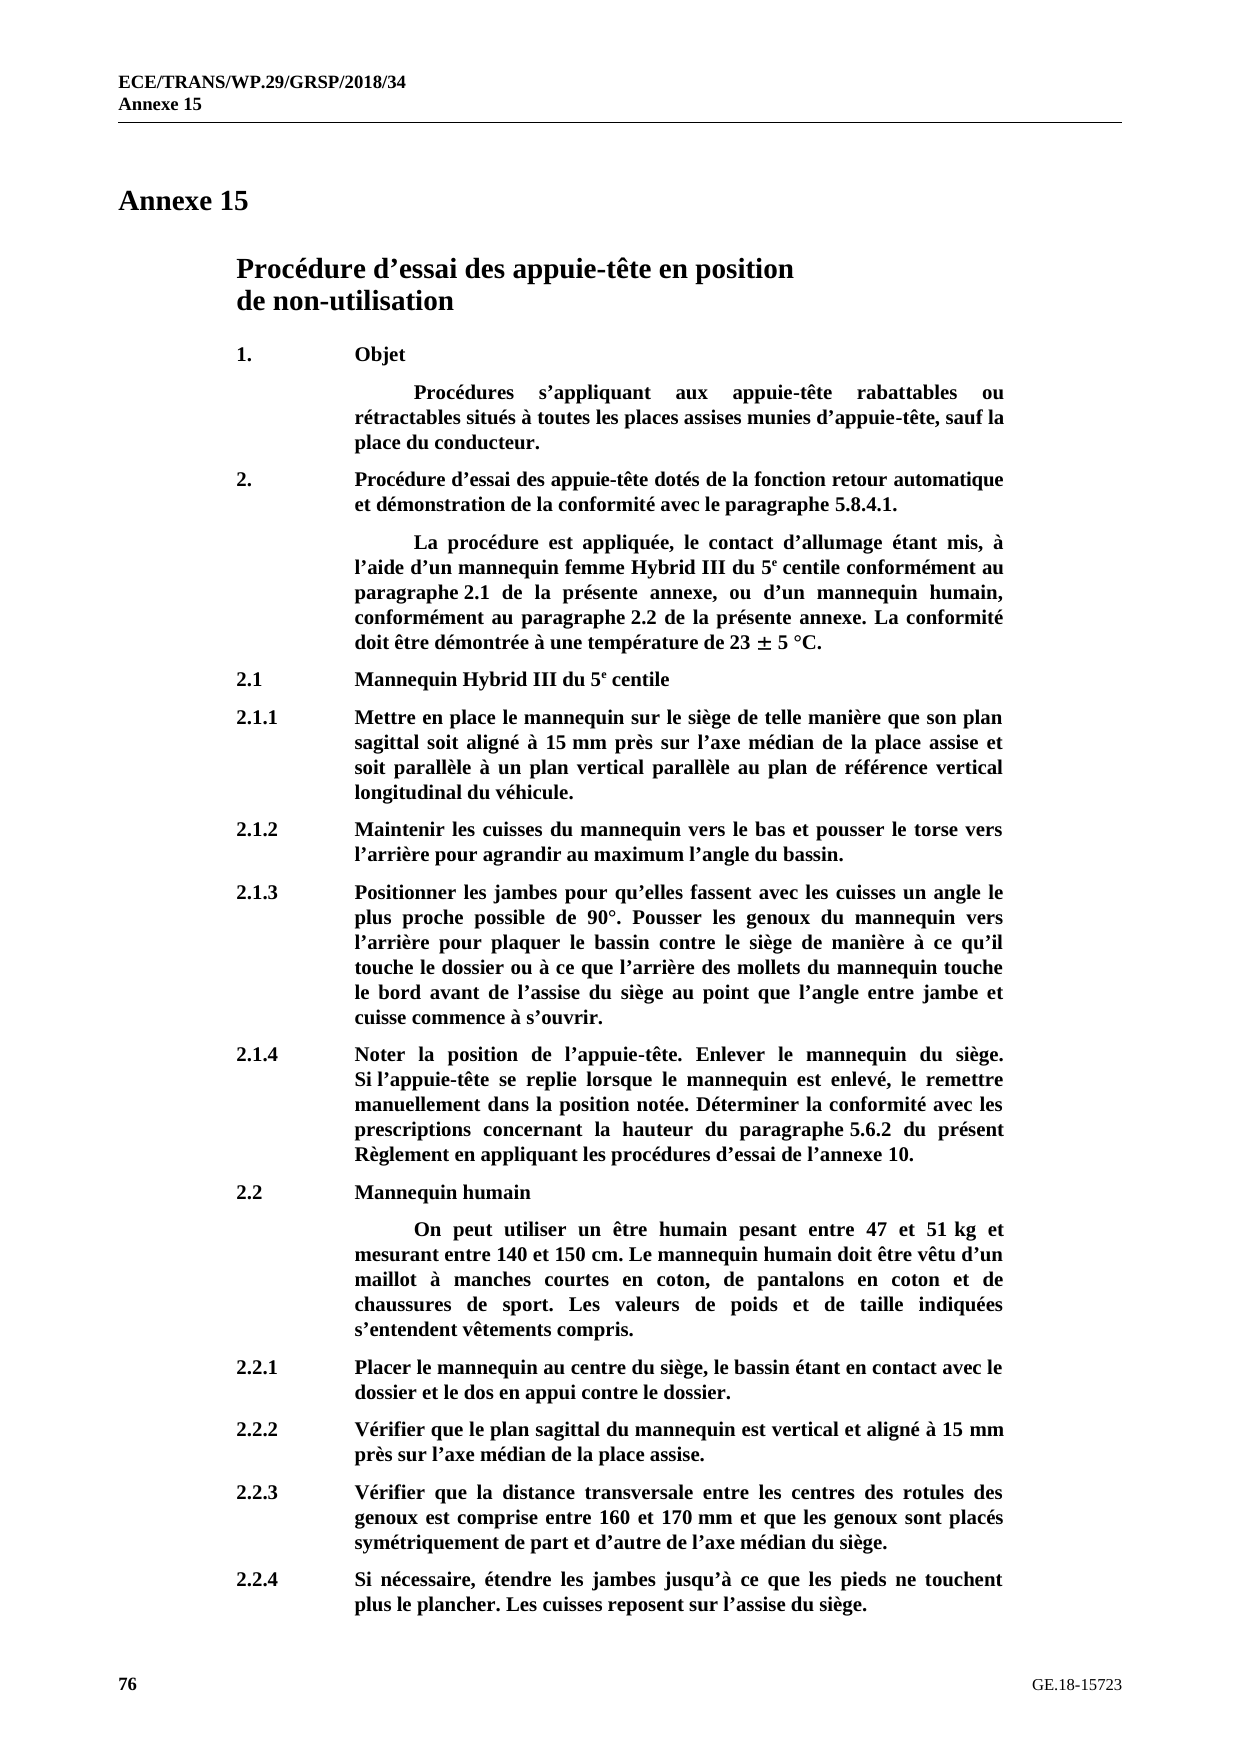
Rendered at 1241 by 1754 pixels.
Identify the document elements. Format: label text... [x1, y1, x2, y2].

text 2.1.1 Mettre en place le mannequin sur le siège de telle manière que son plan sagittal soit aligné à 15 mm près sur l’axe médian de la place assise et soit parallèle à un plan vertical parallèle au plan de référence vertical longitudinal du véhicule. [236, 704, 1004, 804]
text Procédures s’appliquant aux appuie-tête rabattables ou rétractables situés à toutes les places assises munies d’appuie-tête, sauf la place du conducteur. [354, 379, 1004, 454]
text 1. Objet [236, 341, 1004, 366]
text 2.1.4 Noter la position de l’appuie-tête. Enlever le mannequin du siège. Si l’appuie-tête se replie lorsque le mannequin est enlevé, le remettre manuellement dans la position notée. Déterminer la conformité avec les prescriptions concernant la hauteur du paragraphe 5.6.2 du présent Règlement en appliquant les procédures d’essai de l’annexe 10. [236, 1041, 1004, 1166]
text 2.1 Mannequin Hybrid III du 5e centile [236, 666, 1004, 691]
text 2.2.4 Si nécessaire, étendre les jambes jusqu’à ce que les pieds ne touchent plus le plancher. Les cuisses reposent sur l’assise du siège. [236, 1566, 1004, 1616]
text 2.2.3 Vérifier que la distance transversale entre les centres des rotules des genoux est comprise entre 160 et 170 mm et que les genoux sont placés symétriquement de part et d’autre de l’axe médian du siège. [236, 1479, 1004, 1554]
text 2.2 Mannequin humain [236, 1179, 1004, 1204]
text Procédure d’essai des appuie-tête en position de non-utilisation [236, 254, 1004, 316]
text La procédure est appliquée, le contact d’allumage étant mis, à l’aide d’un mannequin femme Hybrid III du 5e centile conformément au paragraphe 2.1 de la présente annexe, ou d’un mannequin humain, conformément au paragraphe 2.2 de la présente annexe. La conformité doit être démontrée à une température de 23 5 °C. [354, 529, 1004, 654]
text 2.2.1 Placer le mannequin au centre du siège, le bassin étant en contact avec le dossier et le dos en appui contre le dossier. [236, 1354, 1004, 1404]
text 2. Procédure d’essai des appuie-tête dotés de la fonction retour automatique et démonstration de la conformité avec le paragraphe 5.8.4.1. [236, 466, 1004, 516]
text On peut utiliser un être humain pesant entre 47 et 51 kg et mesurant entre 140 et 150 cm. Le mannequin humain doit être vêtu d’un maillot à manches courtes en coton, de pantalons en coton et de chaussures de sport. Les valeurs de poids et de taille indiquées s’entendent vêtements compris. [354, 1216, 1004, 1341]
text 2.2.2 Vérifier que le plan sagittal du mannequin est vertical et aligné à 15 mm près sur l’axe médian de la place assise. [236, 1416, 1004, 1466]
text 2.1.2 Maintenir les cuisses du mannequin vers le bas et pousser le torse vers l’arrière pour agrandir au maximum l’angle du bassin. [236, 816, 1004, 866]
text Annexe 15 [118, 185, 1004, 216]
text 2.1.3 Positionner les jambes pour qu’elles fassent avec les cuisses un angle le plus proche possible de 90°. Pousser les genoux du mannequin vers l’arrière pour plaquer le bassin contre le siège de manière à ce qu’il touche le dossier ou à ce que l’arrière des mollets du mannequin touche le bord avant de l’assise du siège au point que l’angle entre jambe et cuisse commence à s’ouvrir. [236, 879, 1004, 1029]
